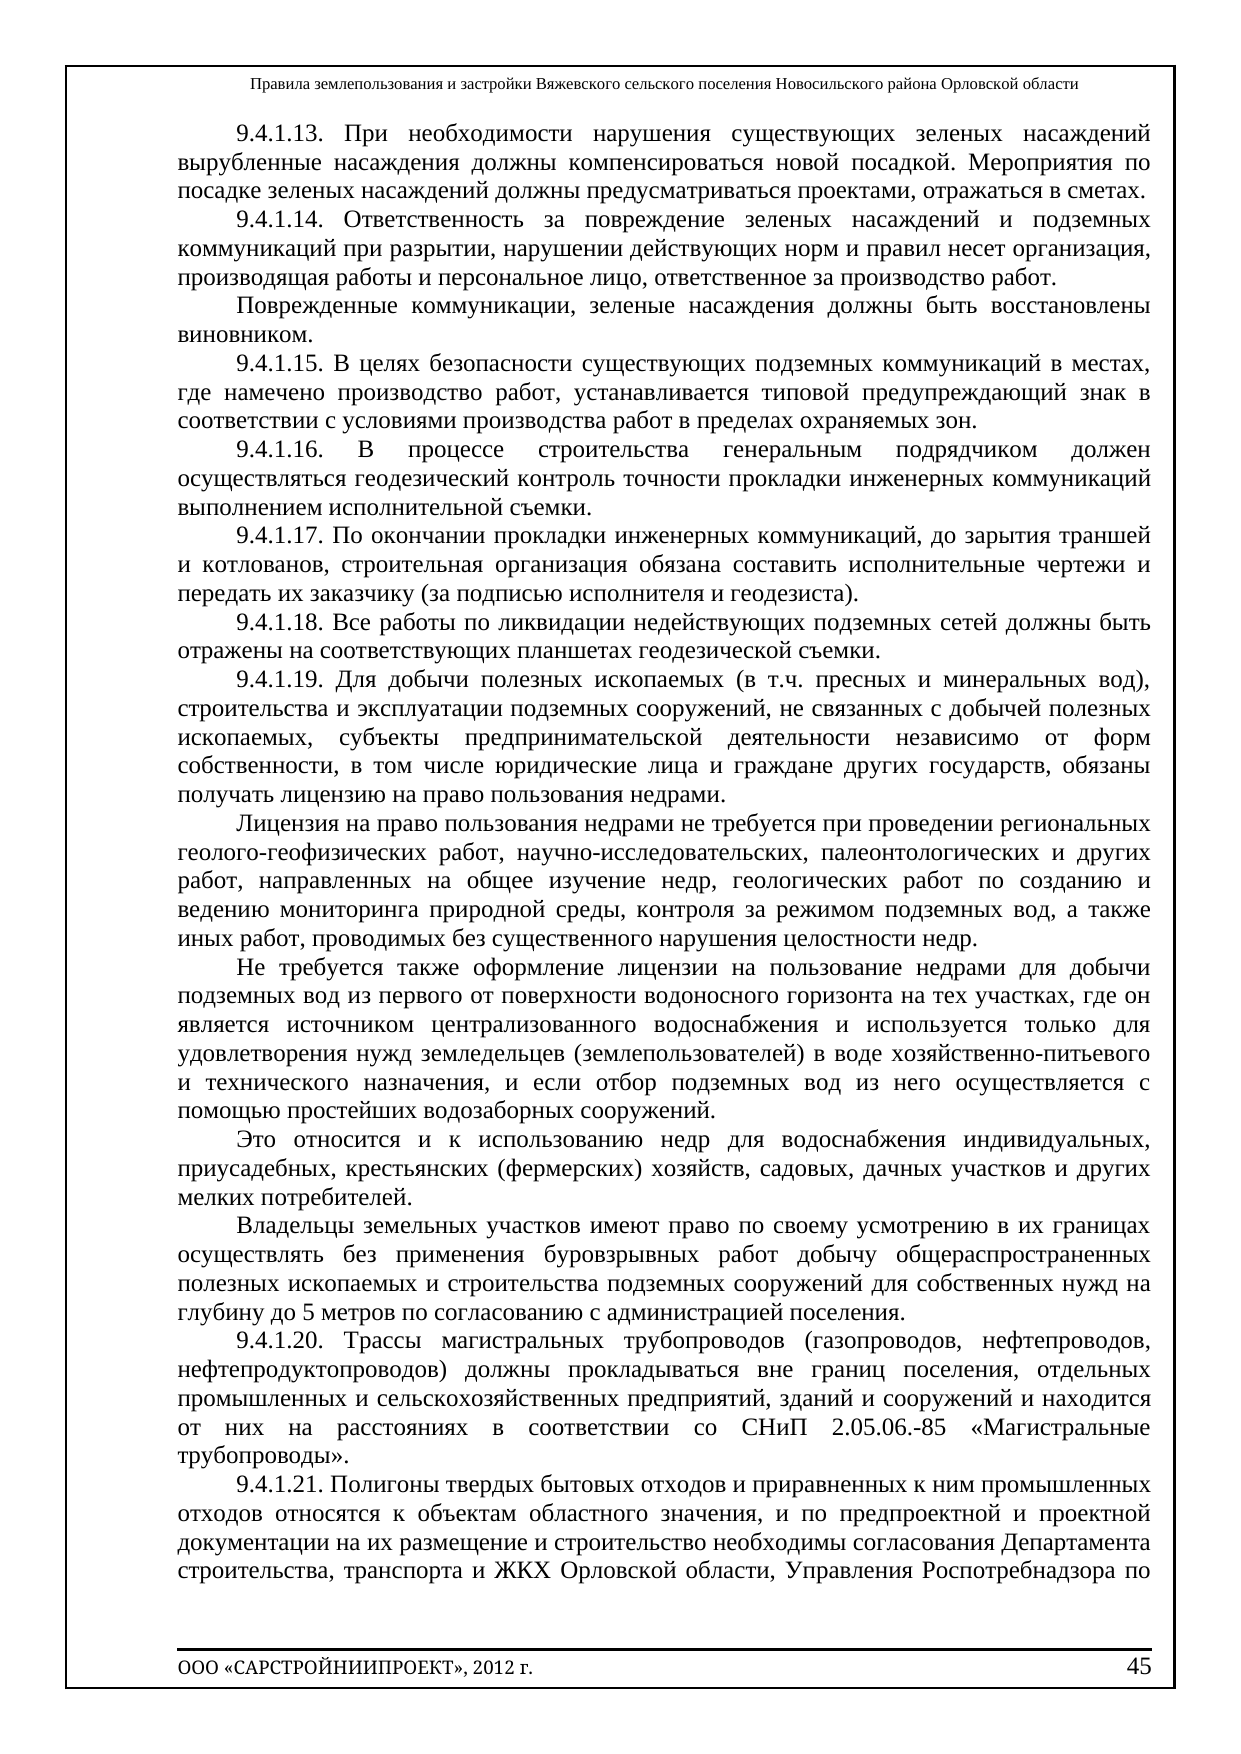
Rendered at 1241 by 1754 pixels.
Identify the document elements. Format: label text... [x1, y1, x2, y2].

text Это относится и к использованию недр для водоснабжения индивидуальных, приусадебных, крестьянских (фермерских) хозяйств, садовых, дачных участков и других мелких потребителей. [177, 1124, 1152, 1211]
text Владельцы земельных участков имеют право по своему усмотрению в их границах осуществлять без применения буровзрывных работ добычу общераспространенных полезных ископаемых и строительства подземных сооружений для собственных нужд на глубину до по согласованию с администрацией поселения. [177, 1211, 1152, 1326]
text 9.4.1.19. Для добычи полезных ископаемых (в т.ч. пресных и минеральных вод), строительства и эксплуатации подземных сооружений, не связанных с добычей полезных ископаемых, субъекты предпринимательской деятельности независимо от форм собственности, в том числе юридические лица и граждане других государств, обязаны получать лицензию на право пользования недрами. [177, 664, 1152, 808]
text 9.4.1.20. Трассы магистральных трубопроводов (газопроводов, нефтепроводов, нефтепродуктопроводов) должны прокладываться вне границ поселения, отдельных промышленных и сельскохозяйственных предприятий, зданий и сооружений и находится от них на расстояниях в соответствии со СНиП 2.05.06.-85 «Магистральные трубопроводы». [177, 1326, 1152, 1469]
text 9.4.1.15. В целях безопасности существующих подземных коммуникаций в местах, где намечено производство работ, устанавливается типовой предупреждающий знак в соответствии с условиями производства работ в пределах охраняемых зон. [177, 348, 1152, 434]
text 9.4.1.17. По окончании прокладки инженерных коммуникаций, до зарытия траншей и котлованов, строительная организация обязана составить исполнительные чертежи и передать их заказчику (за подписью исполнителя и геодезиста). [177, 521, 1152, 607]
text Поврежденные коммуникации, зеленые насаждения должны быть восстановлены виновником. [177, 291, 1152, 348]
text 9.4.1.16. В процессе строительства генеральным подрядчиком должен осуществляться геодезический контроль точности прокладки инженерных коммуникаций выполнением исполнительной съемки. [177, 434, 1152, 521]
text 9.4.1.14. Ответственность за повреждение зеленых насаждений и подземных коммуникаций при разрытии, нарушении действующих норм и правил несет организация, производящая работы и персональное лицо, ответственное за производство работ. [177, 204, 1152, 291]
text Лицензия на право пользования недрами не требуется при проведении региональных геолого-геофизических работ, научно-исследовательских, палеонтологических и других работ, направленных на общее изучение недр, геологических работ по созданию и ведению мониторинга природной среды, контроля за режимом подземных вод, а также иных работ, проводимых без существенного нарушения целостности недр. [177, 808, 1152, 952]
text Не требуется также оформление лицензии на пользование недрами для добычи подземных вод из первого от поверхности водоносного горизонта на тех участках, где он является источником централизованного водоснабжения и используется только для удовлетворения нужд земледельцев (землепользователей) в воде хозяйственно-питьевого и технического назначения, и если отбор подземных вод из него осуществляется с помощью простейших водозаборных сооружений. [177, 952, 1152, 1124]
text 9.4.1.13. При необходимости нарушения существующих зеленых насаждений вырубленные насаждения должны компенсироваться новой посадкой. Мероприятия по посадке зеленых насаждений должны предусматриваться проектами, отражаться в сметах. [177, 118, 1152, 204]
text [177, 1469, 1152, 1584]
text 9.4.1.18. Все работы по ликвидации недействующих подземных сетей должны быть отражены на соответствующих планшетах геодезической съемки. [177, 607, 1152, 664]
